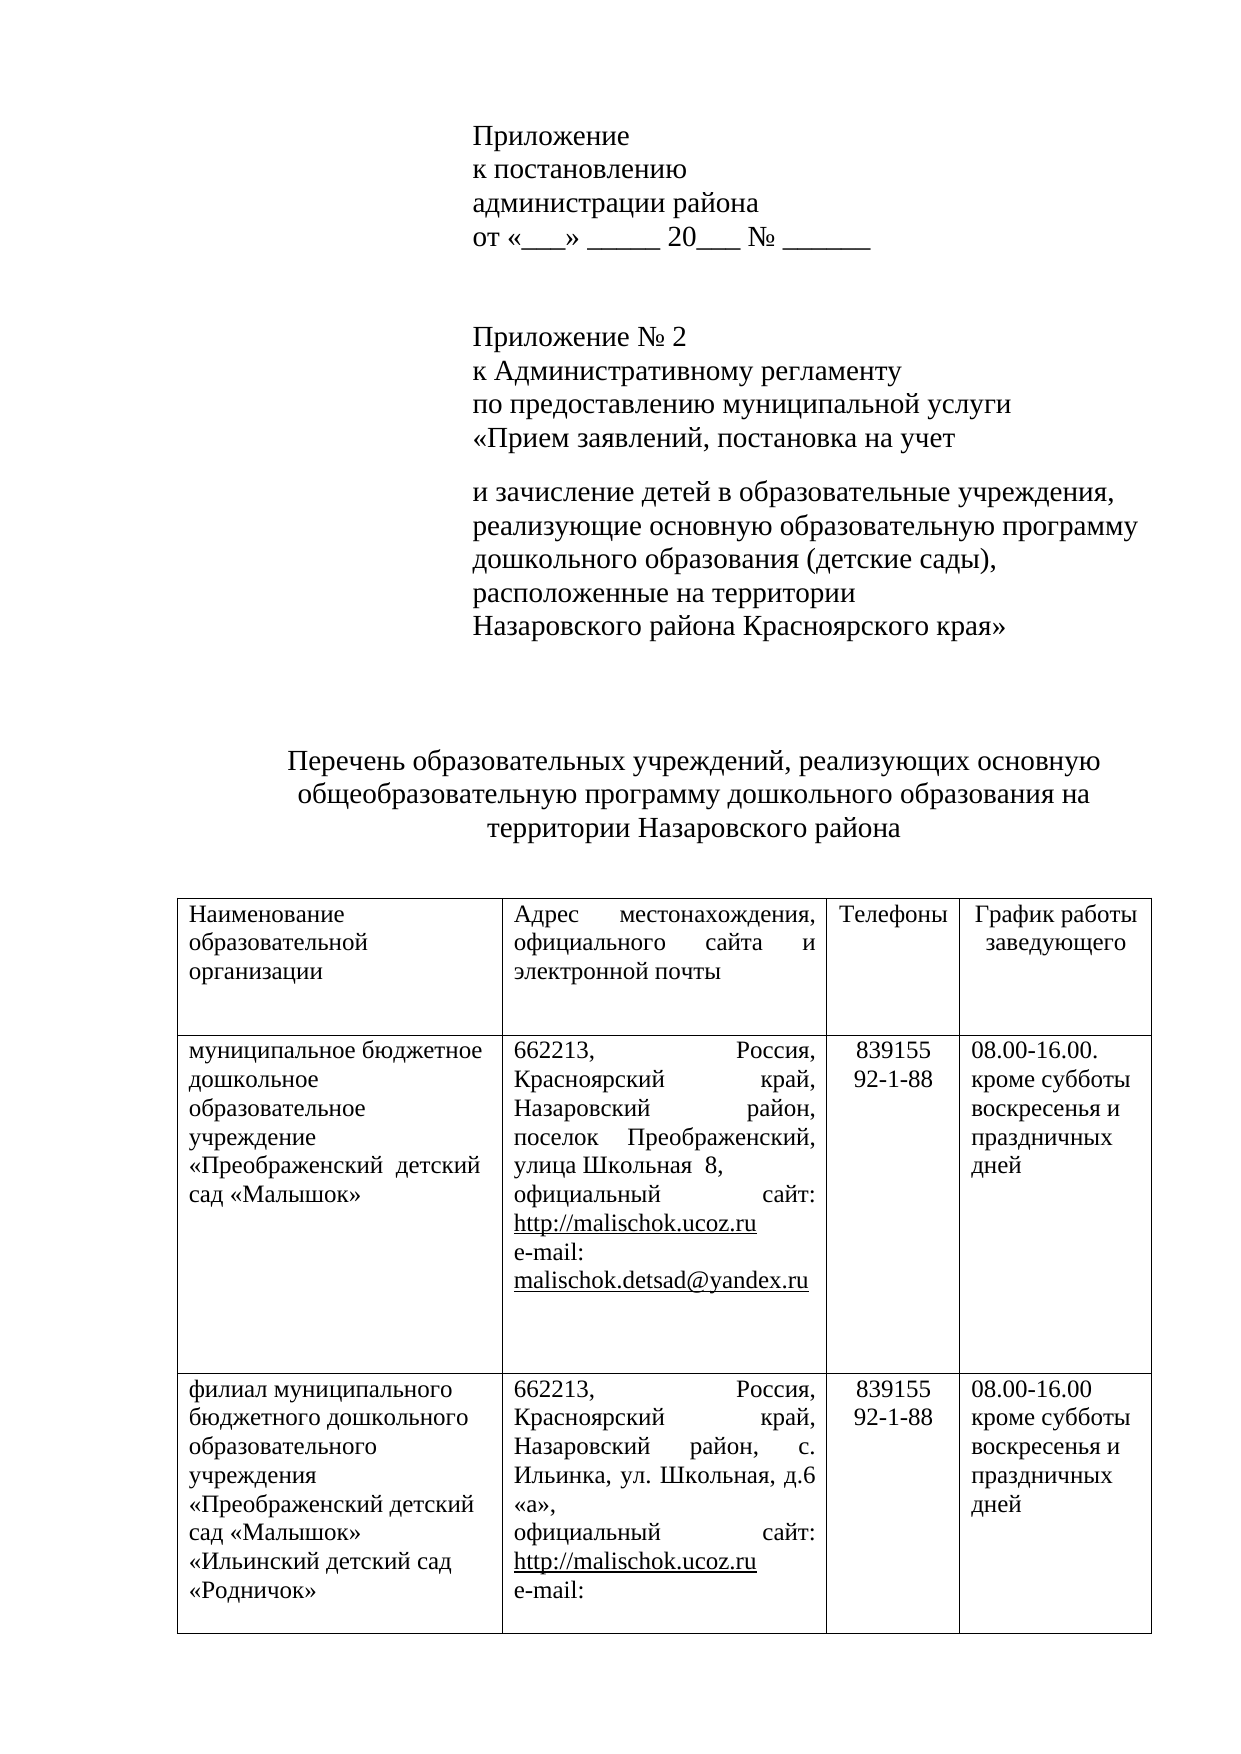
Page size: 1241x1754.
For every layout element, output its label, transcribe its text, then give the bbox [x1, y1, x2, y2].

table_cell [178, 1374, 502, 1632]
table_cell 839155 92-1-88 [827, 1374, 959, 1632]
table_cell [503, 1374, 826, 1632]
text реализующие основную образовательную программу [398, 508, 1152, 541]
table_cell 08.00-16.00. кроме субботы воскресенья и праздничных дней [960, 1036, 1151, 1373]
text Перечень образовательных учреждений, реализующих основную общеобразовательную программу дошкольного образования на территории Назаровского района [236, 743, 1152, 843]
text «Прием заявлений, постановка на учет [398, 420, 1152, 453]
text дошкольного образования (детские сады), [398, 541, 1152, 575]
text расположенные на территории [398, 575, 1152, 608]
table_header Телефоны [827, 899, 959, 1034]
text Приложение № 2 [398, 319, 1152, 353]
text к постановлению [398, 152, 1152, 185]
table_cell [960, 1374, 1151, 1632]
text Назаровского района Красноярского края» [398, 608, 1152, 642]
text к Административному регламенту [398, 353, 1152, 386]
table_header Адрес местонахождения, официального сайта и электронной почты [503, 899, 826, 1034]
table_cell 662213, Россия, Красноярский край, Назаровский район, поселок Преображенский, улица Школьная 8, официальный сайт: http://malischok.ucoz.ru e-mail: malischok.detsad@yandex.ru [503, 1036, 826, 1373]
text от «___» _____ 20___ № ______ [398, 219, 1152, 252]
table_cell 839155 92-1-88 [827, 1036, 959, 1373]
table_header Наименование образовательной организации [178, 899, 502, 1034]
text администрации района [472, 185, 1152, 219]
text и зачисление детей в образовательные учреждения, [398, 474, 1152, 508]
table_cell муниципальное бюджетное дошкольное образовательное учреждение «Преображенский детский сад «Малышок» [178, 1036, 502, 1373]
text по предоставлению муниципальной услуги [398, 386, 1152, 420]
text Приложение [398, 118, 1152, 152]
table_header График работы заведующего [960, 899, 1151, 1034]
